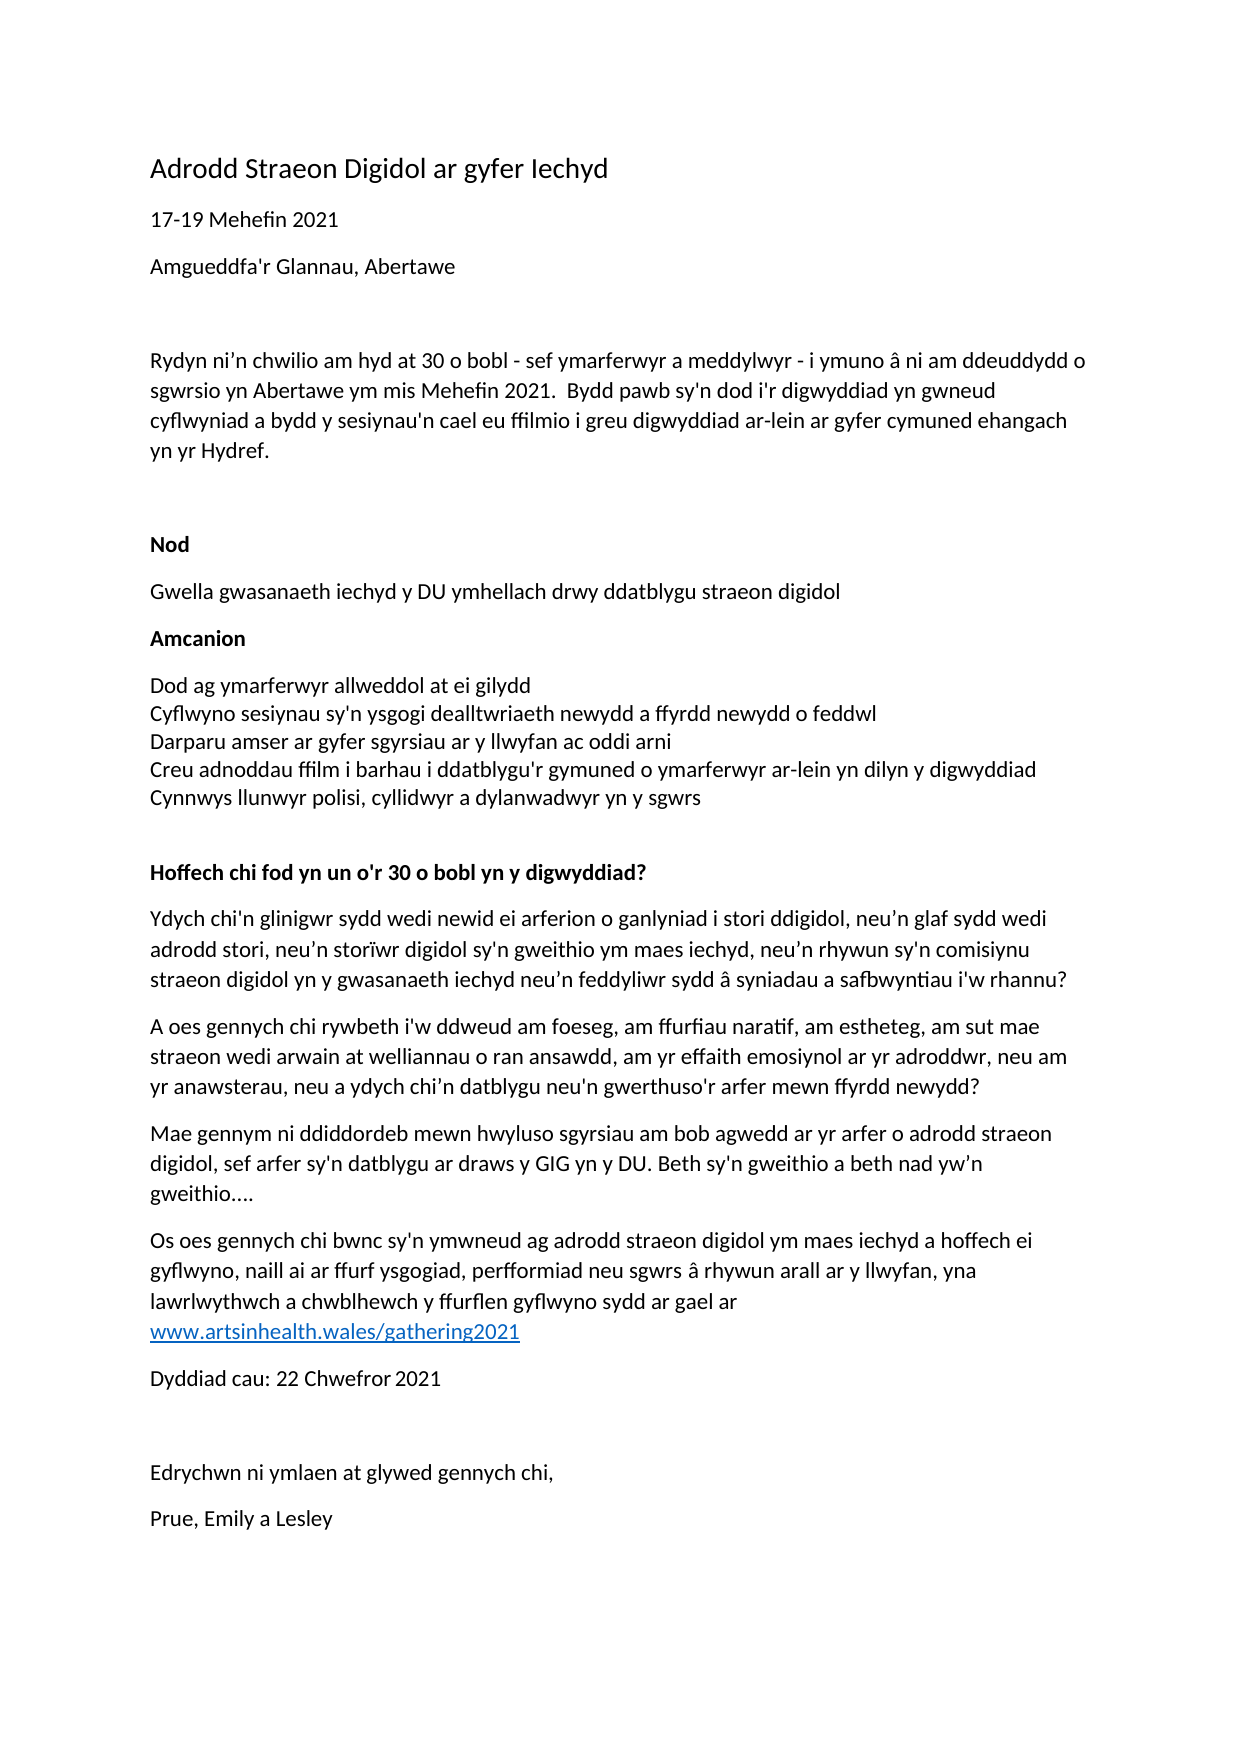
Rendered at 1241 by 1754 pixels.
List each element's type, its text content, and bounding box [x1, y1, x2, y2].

text 17-19 Mehefin 2021 [150, 205, 1090, 233]
text Dod ag ymarferwyr allweddol at ei gilydd [150, 671, 1090, 699]
text A oes gennych chi rywbeth i'w ddweud am foeseg, am ffurfiau naratif, am estheteg, am sut mae straeon wedi arwain at welliannau o ran ansawdd, am yr effaith emosiynol ar yr adroddwr, neu am yr anawsterau, neu a ydych chi’n datblygu neu'n gwerthuso'r arfer mewn ffyrdd newydd? [150, 1012, 1090, 1100]
text Cyflwyno sesiynau sy'n ysgogi dealltwriaeth newydd a ffyrdd newydd o feddwl [150, 699, 1090, 727]
text Os oes gennych chi bwnc sy'n ymwneud ag adrodd straeon digidol ym maes iechyd a hoffech ei gyflwyno, naill ai ar ffurf ysgogiad, perfformiad neu sgwrs â rhywun arall ar y llwyfan, yna lawrlwythwch a chwblhewch y ffurflen gyflwyno sydd ar gael ar www.artsinhealth.wales/gathering2021 [150, 1226, 1090, 1345]
text Rydyn ni’n chwilio am hyd at 30 o bobl - sef ymarferwyr a meddylwyr - i ymuno â ni am ddeuddydd o sgwrsio yn Abertawe ym mis Mehefin 2021. Bydd pawb sy'n dod i'r digwyddiad yn gwneud cyflwyniad a bydd y sesiynau'n cael eu ffilmio i greu digwyddiad ar-lein ar gyfer cymuned ehangach yn yr Hydref. [150, 346, 1090, 464]
text Ydych chi'n glinigwr sydd wedi newid ei arferion o ganlyniad i stori ddigidol, neu’n glaf sydd wedi adrodd stori, neu’n storïwr digidol sy'n gweithio ym maes iechyd, neu’n rhywun sy'n comisiynu straeon digidol yn y gwasanaeth iechyd neu’n feddyliwr sydd â syniadau a safbwyntiau i'w rhannu? [150, 904, 1090, 993]
text Amgueddfa'r Glannau, Abertawe [150, 252, 1090, 280]
text Prue, Emily a Lesley [150, 1504, 1090, 1533]
text Nod [150, 530, 1090, 558]
text Darparu amser ar gyfer sgyrsiau ar y llwyfan ac oddi arni [150, 727, 1090, 755]
text Adrodd Straeon Digidol ar gyfer Iechyd [150, 150, 1090, 186]
text Gwella gwasanaeth iechyd y DU ymhellach drwy ddatblygu straeon digidol [150, 577, 1090, 605]
text Creu adnoddau ffilm i barhau i ddatblygu'r gymuned o ymarferwyr ar-lein yn dilyn y digwyddiad [150, 755, 1090, 783]
text Hoffech chi fod yn un o'r 30 o bobl yn y digwyddiad? [150, 858, 1090, 886]
text Mae gennym ni ddiddordeb mewn hwyluso sgyrsiau am bob agwedd ar yr arfer o adrodd straeon digidol, sef arfer sy'n datblygu ar draws y GIG yn y DU. Beth sy'n gweithio a beth nad yw’n gweithio.... [150, 1119, 1090, 1208]
text Cynnwys llunwyr polisi, cyllidwyr a dylanwadwyr yn y sgwrs [150, 783, 1090, 811]
text Edrychwn ni ymlaen at glywed gennych chi, [150, 1458, 1090, 1486]
text Amcanion [150, 624, 1090, 652]
text Dyddiad cau: 22 Chwefror 2021 [150, 1364, 1090, 1392]
